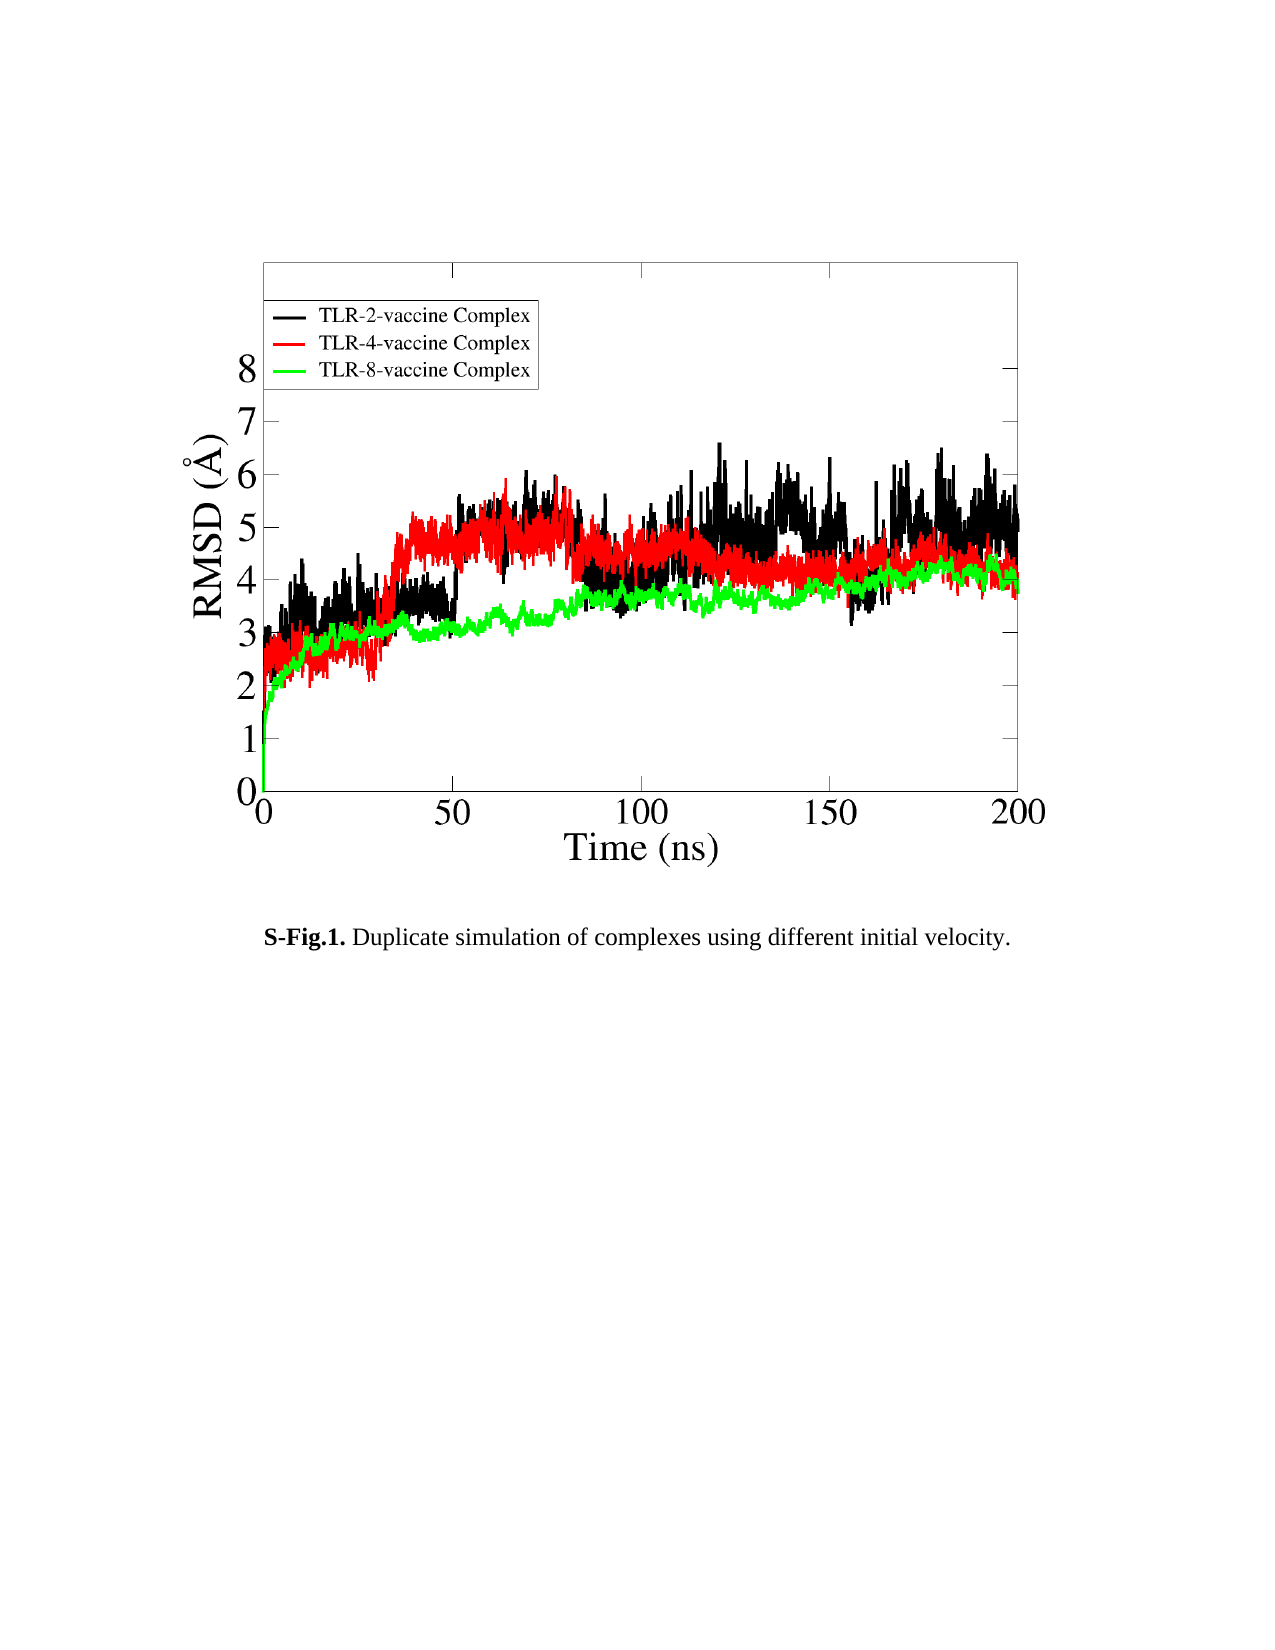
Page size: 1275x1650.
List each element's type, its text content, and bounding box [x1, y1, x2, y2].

text S-Fig.1. Duplicate simulation of complexes using different initial velocity. [150, 922, 1125, 951]
picture [150, 150, 1125, 904]
